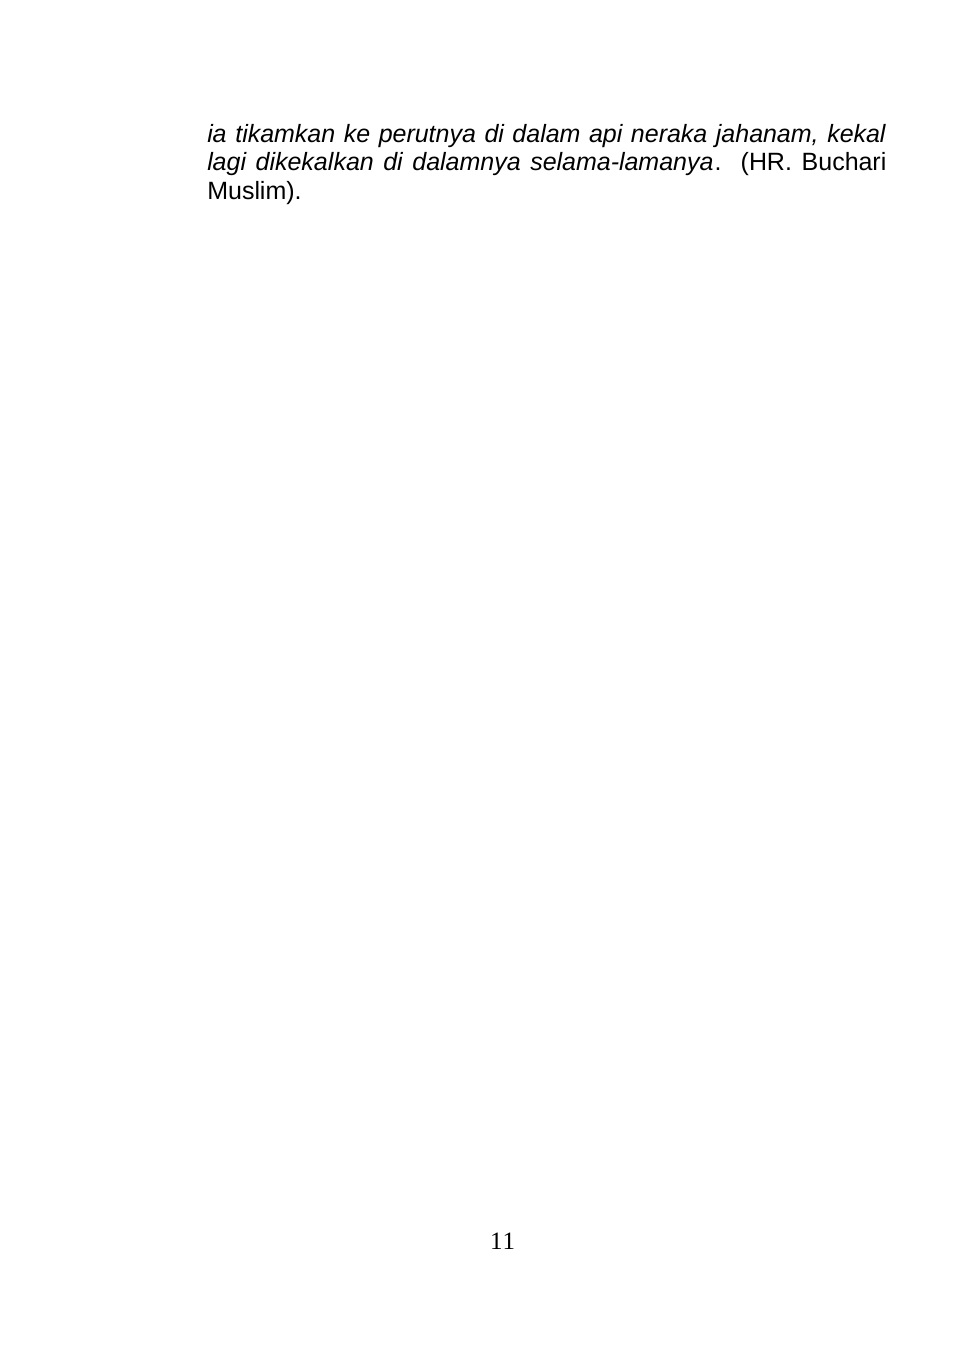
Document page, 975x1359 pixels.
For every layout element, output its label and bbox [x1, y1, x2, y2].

text [207, 118, 886, 205]
